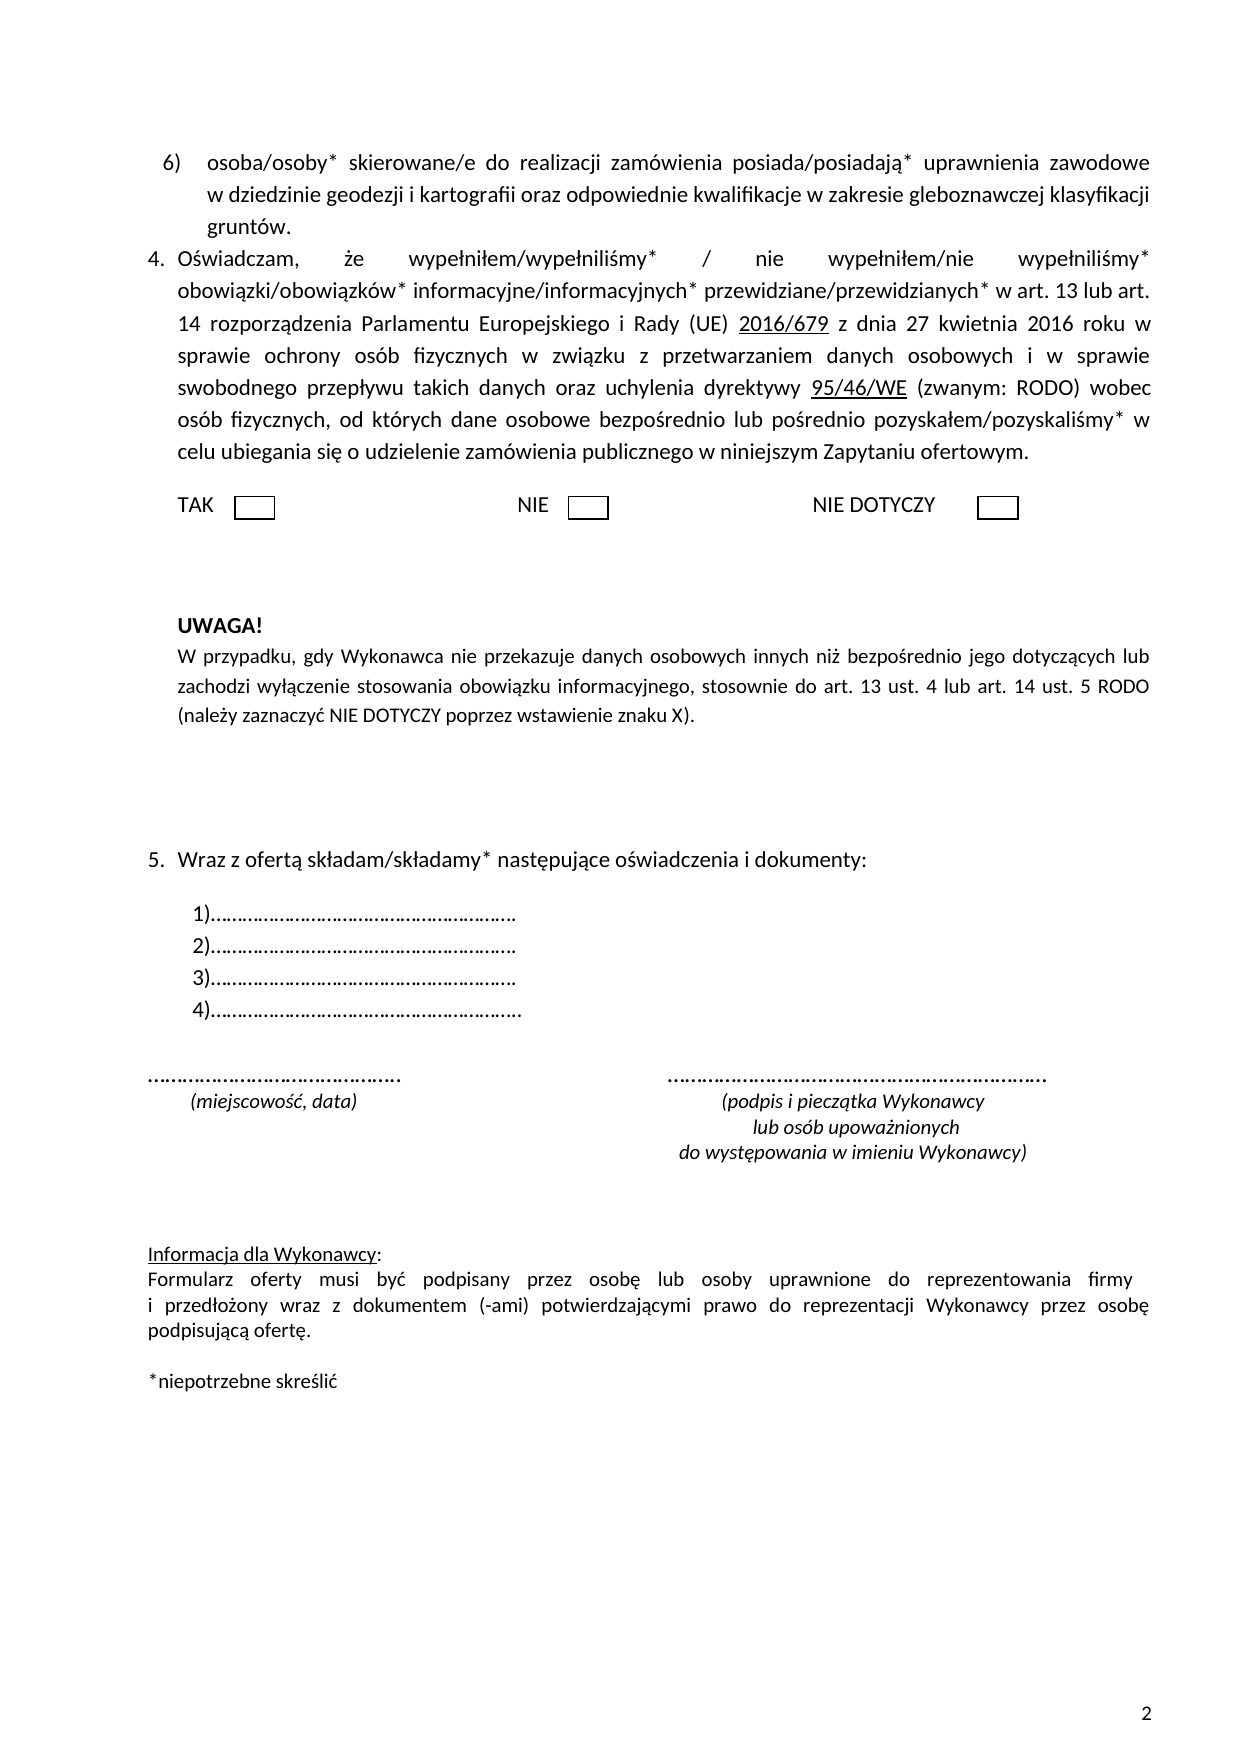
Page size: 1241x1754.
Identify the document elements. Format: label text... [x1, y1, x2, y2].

list osoba/osoby* skierowane/e do realizacji zamówienia posiada/posiadają* uprawnienia zawodowe w dziedzinie geodezji i kartografii oraz odpowiednie kwalifikacje w zakresie gleboznawczej klasyfikacji gruntów. [162, 148, 1152, 240]
text Informacja dla Wykonawcy: [148, 1241, 1152, 1266]
list UWAGA! [177, 612, 1152, 639]
text 3)…………………………………………………. [192, 963, 1152, 991]
text *niepotrzebne skreślić [148, 1368, 1152, 1393]
list W przypadku, gdy Wykonawca nie przekazuje danych osobowych innych niż bezpośrednio jego dotyczących lub zachodzi wyłączenie stosowania obowiązku informacyjnego, stosownie do art. 13 ust. 4 lub art. 14 ust. 5 RODO (należy zaznaczyć NIE DOTYCZY poprzez wstawienie znaku X). [177, 644, 1152, 727]
text (miejscowość, data) (podpis i pieczątka Wykonawcy lub osób upoważnionych do występowania w imieniu Wykonawcy) [148, 1088, 1152, 1165]
list Oświadczam, że wypełniłem/wypełniliśmy* / nie wypełniłem/nie wypełniliśmy* obowiązki/obowiązków* informacyjne/informacyjnych* przewidziane/przewidzianych* w art. 13 lub art. 14 rozporządzenia Parlamentu Europejskiego i Rady (UE) 2016/679 z dnia 27 kwietnia 2016 roku w sprawie ochrony osób fizycznych w związku z przetwarzaniem danych osobowych i w sprawie swobodnego przepływu takich danych oraz uchylenia dyrektywy 95/46/WE (zwanym: RODO) wobec osób fizycznych, od których dane osobowe bezpośrednio lub pośrednio pozyskałem/pozyskaliśmy* w celu ubiegania się o udzielenie zamówienia publicznego w niniejszym Zapytaniu ofertowym. [148, 244, 1152, 465]
list Wraz z ofertą składam/składamy* następujące oświadczenia i dokumenty: [148, 846, 1152, 874]
text TAK NIE NIE DOTYCZY [148, 490, 1152, 518]
text 1)…………………………………………………. [192, 899, 1152, 927]
text 2)…………………………………………………. [192, 931, 1152, 959]
text 4)………………………………………………….. [192, 995, 1152, 1023]
text Formularz oferty musi być podpisany przez osobę lub osoby uprawnione do reprezentowania firmy i przedłożony wraz z dokumentem (-ami) potwierdzającymi prawo do reprezentacji Wykonawcy przez osobę podpisującą ofertę. [148, 1266, 1152, 1343]
text …………………………………….. ………………………………………………………… [148, 1058, 1152, 1088]
